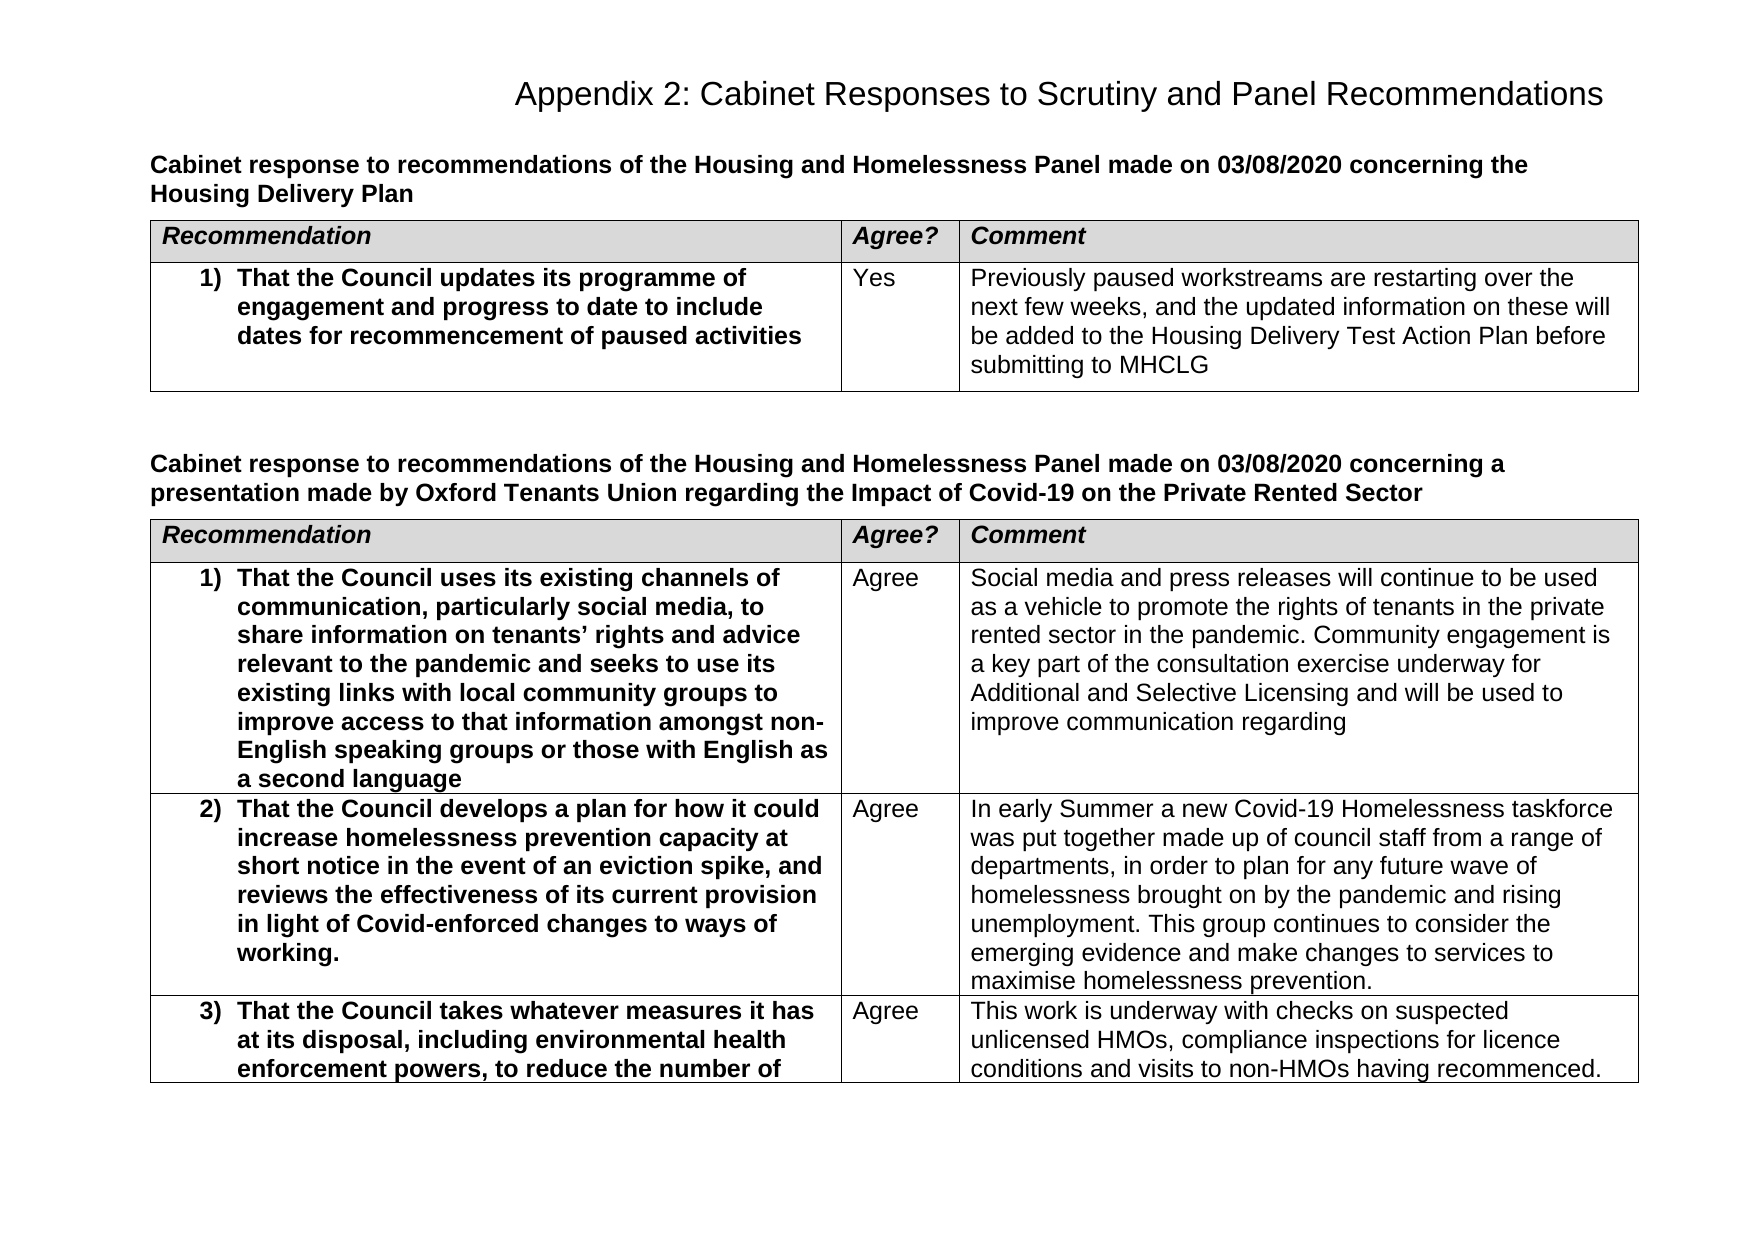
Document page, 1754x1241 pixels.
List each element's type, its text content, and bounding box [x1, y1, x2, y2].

table_cell That the Council uses its existing channels of communication, particularly social media, to share information on tenants’ rights and advice relevant to the pandemic and seeks to use its existing links with local community groups to improve access to that information amongst non-English speaking groups or those with English as a second language [151, 563, 841, 793]
table_cell In early Summer a new Covid-19 Homelessness taskforce was put together made up of council staff from a range of departments, in order to plan for any future wave of homelessness brought on by the pandemic and rising unemployment. This group continues to consider the emerging evidence and make changes to services to maximise homelessness prevention. [960, 794, 1638, 995]
table_header Recommendation [151, 221, 841, 262]
table_cell Agree [842, 794, 959, 995]
table_cell Agree [842, 996, 959, 1082]
table_header Comment [960, 520, 1638, 562]
table_cell Yes [842, 263, 959, 391]
table_cell That the Council updates its programme of engagement and progress to date to include dates for recommencement of paused activities [151, 263, 841, 391]
text Cabinet response to recommendations of the Housing and Homelessness Panel made on 03/08/2020 concerning a presentation made by Oxford Tenants Union regarding the Impact of Covid-19 on the Private Rented Sector [150, 449, 1604, 507]
table_cell That the Council develops a plan for how it could increase homelessness prevention capacity at short notice in the event of an eviction spike, and reviews the effectiveness of its current provision in light of Covid-enforced changes to ways of working. [151, 794, 841, 995]
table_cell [151, 996, 841, 1082]
table_header Recommendation [151, 520, 841, 562]
text Cabinet response to recommendations of the Housing and Homelessness Panel made on 03/08/2020 concerning the Housing Delivery Plan [150, 150, 1604, 207]
table_header Agree? [842, 221, 959, 262]
table_header Comment [960, 221, 1638, 262]
table_cell Social media and press releases will continue to be used as a vehicle to promote the rights of tenants in the private rented sector in the pandemic. Community engagement is a key part of the consultation exercise underway for Additional and Selective Licensing and will be used to improve communication regarding [960, 563, 1638, 793]
table_cell Agree [842, 563, 959, 793]
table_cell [960, 996, 1638, 1082]
table_cell Previously paused workstreams are restarting over the next few weeks, and the updated information on these will be added to the Housing Delivery Test Action Plan before submitting to MHCLG [960, 263, 1638, 391]
table_header Agree? [842, 520, 959, 562]
